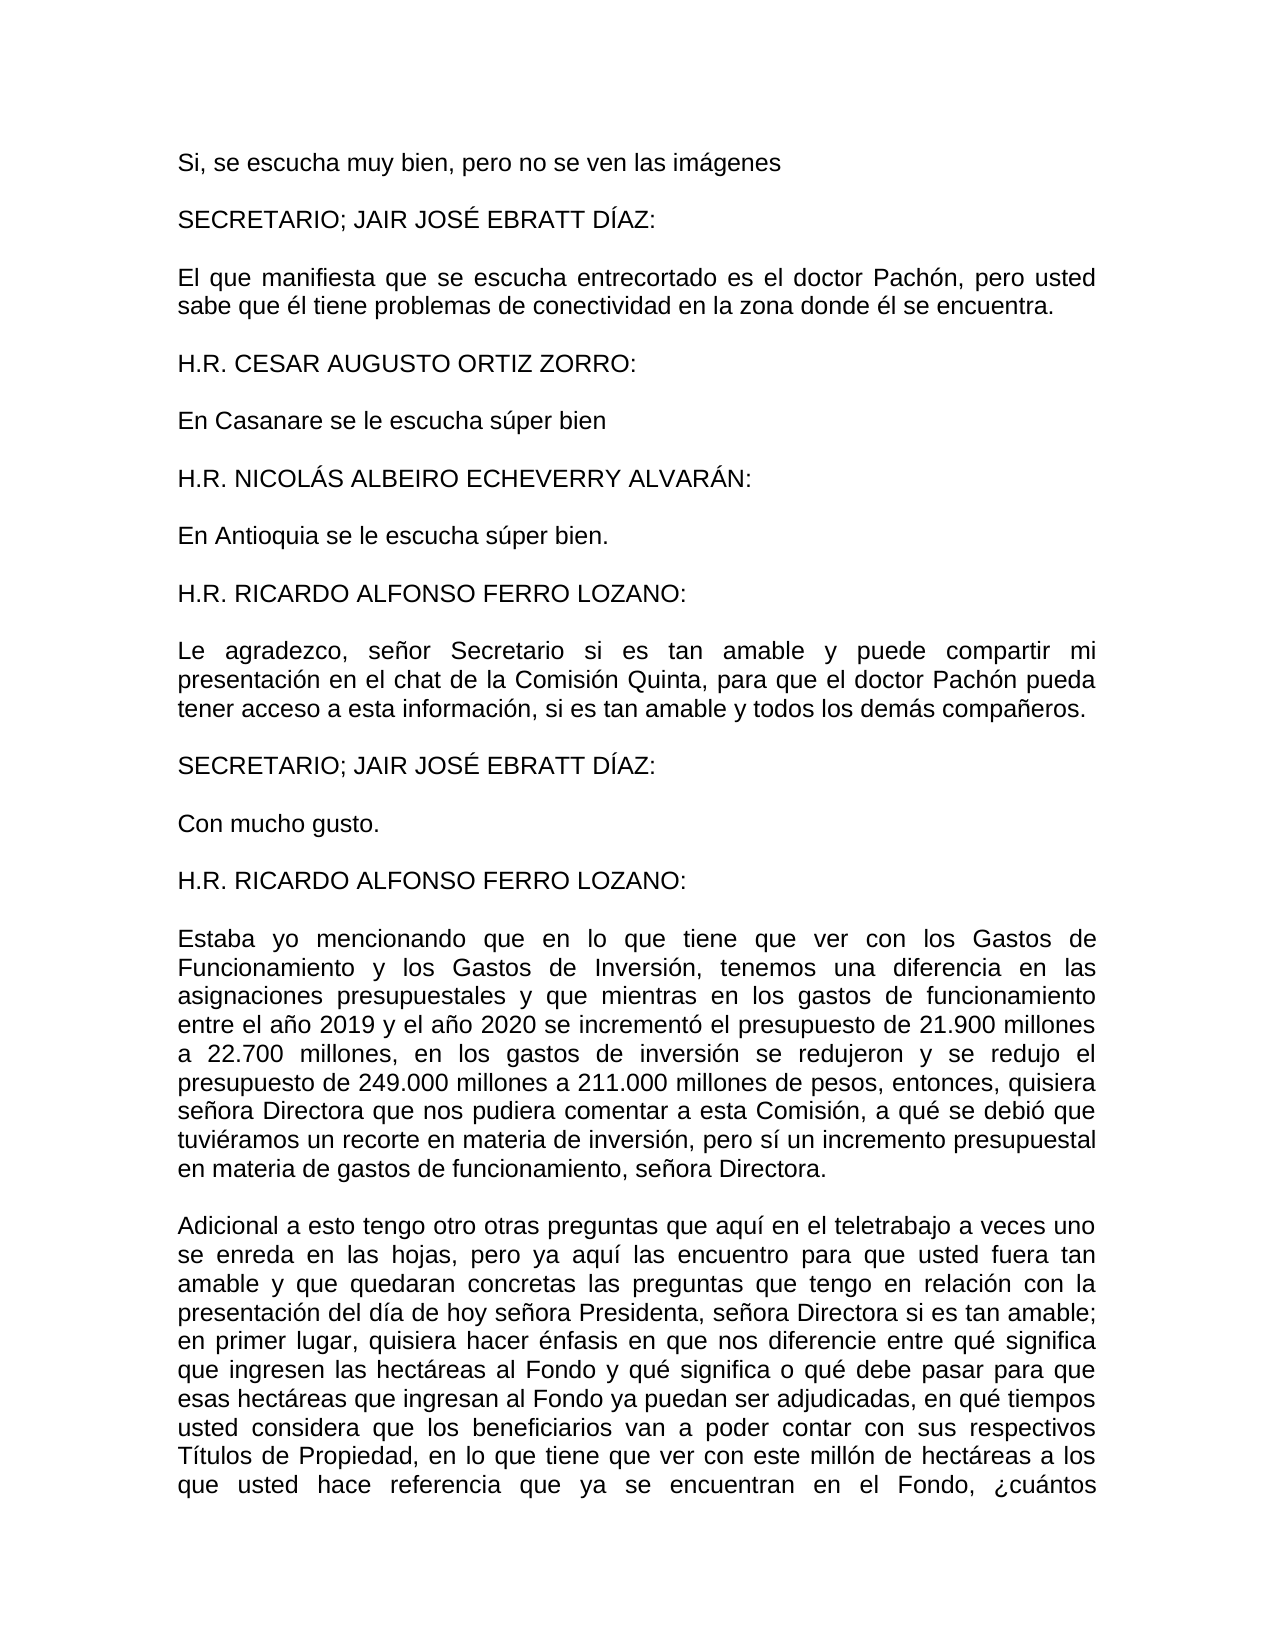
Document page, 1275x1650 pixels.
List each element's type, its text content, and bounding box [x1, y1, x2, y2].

text H.R. RICARDO ALFONSO FERRO LOZANO: [177, 579, 1098, 608]
text Si, se escucha muy bien, pero no se ven las imágenes [177, 148, 1098, 176]
text SECRETARIO; JAIR JOSÉ EBRATT DÍAZ: [177, 205, 1098, 234]
text En Antioquia se le escucha súper bien. [177, 521, 1098, 550]
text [177, 1211, 1098, 1499]
text Con mucho gusto. [177, 809, 1098, 838]
text H.R. NICOLÁS ALBEIRO ECHEVERRY ALVARÁN: [177, 464, 1098, 493]
text H.R. RICARDO ALFONSO FERRO LOZANO: [177, 866, 1098, 895]
text El que manifiesta que se escucha entrecortado es el doctor Pachón, pero usted sabe que él tiene problemas de conectividad en la zona donde él se encuentra. [177, 263, 1098, 320]
text SECRETARIO; JAIR JOSÉ EBRATT DÍAZ: [177, 751, 1098, 780]
text H.R. CESAR AUGUSTO ORTIZ ZORRO: [177, 349, 1098, 378]
text En Casanare se le escucha súper bien [177, 406, 1098, 435]
text Le agradezco, señor Secretario si es tan amable y puede compartir mi presentación en el chat de la Comisión Quinta, para que el doctor Pachón pueda tener acceso a esta información, si es tan amable y todos los demás compañeros. [177, 636, 1098, 723]
text Estaba yo mencionando que en lo que tiene que ver con los Gastos de Funcionamiento y los Gastos de Inversión, tenemos una diferencia en las asignaciones presupuestales y que mientras en los gastos de funcionamiento entre el año 2019 y el año 2020 se incrementó el presupuesto de 21.900 millones a 22.700 millones, en los gastos de inversión se redujeron y se redujo el presupuesto de 249.000 millones a 211.000 millones de pesos, entonces, quisiera señora Directora que nos pudiera comentar a esta Comisión, a qué se debió que tuviéramos un recorte en materia de inversión, pero sí un incremento presupuestal en materia de gastos de funcionamiento, señora Directora. [177, 924, 1098, 1183]
